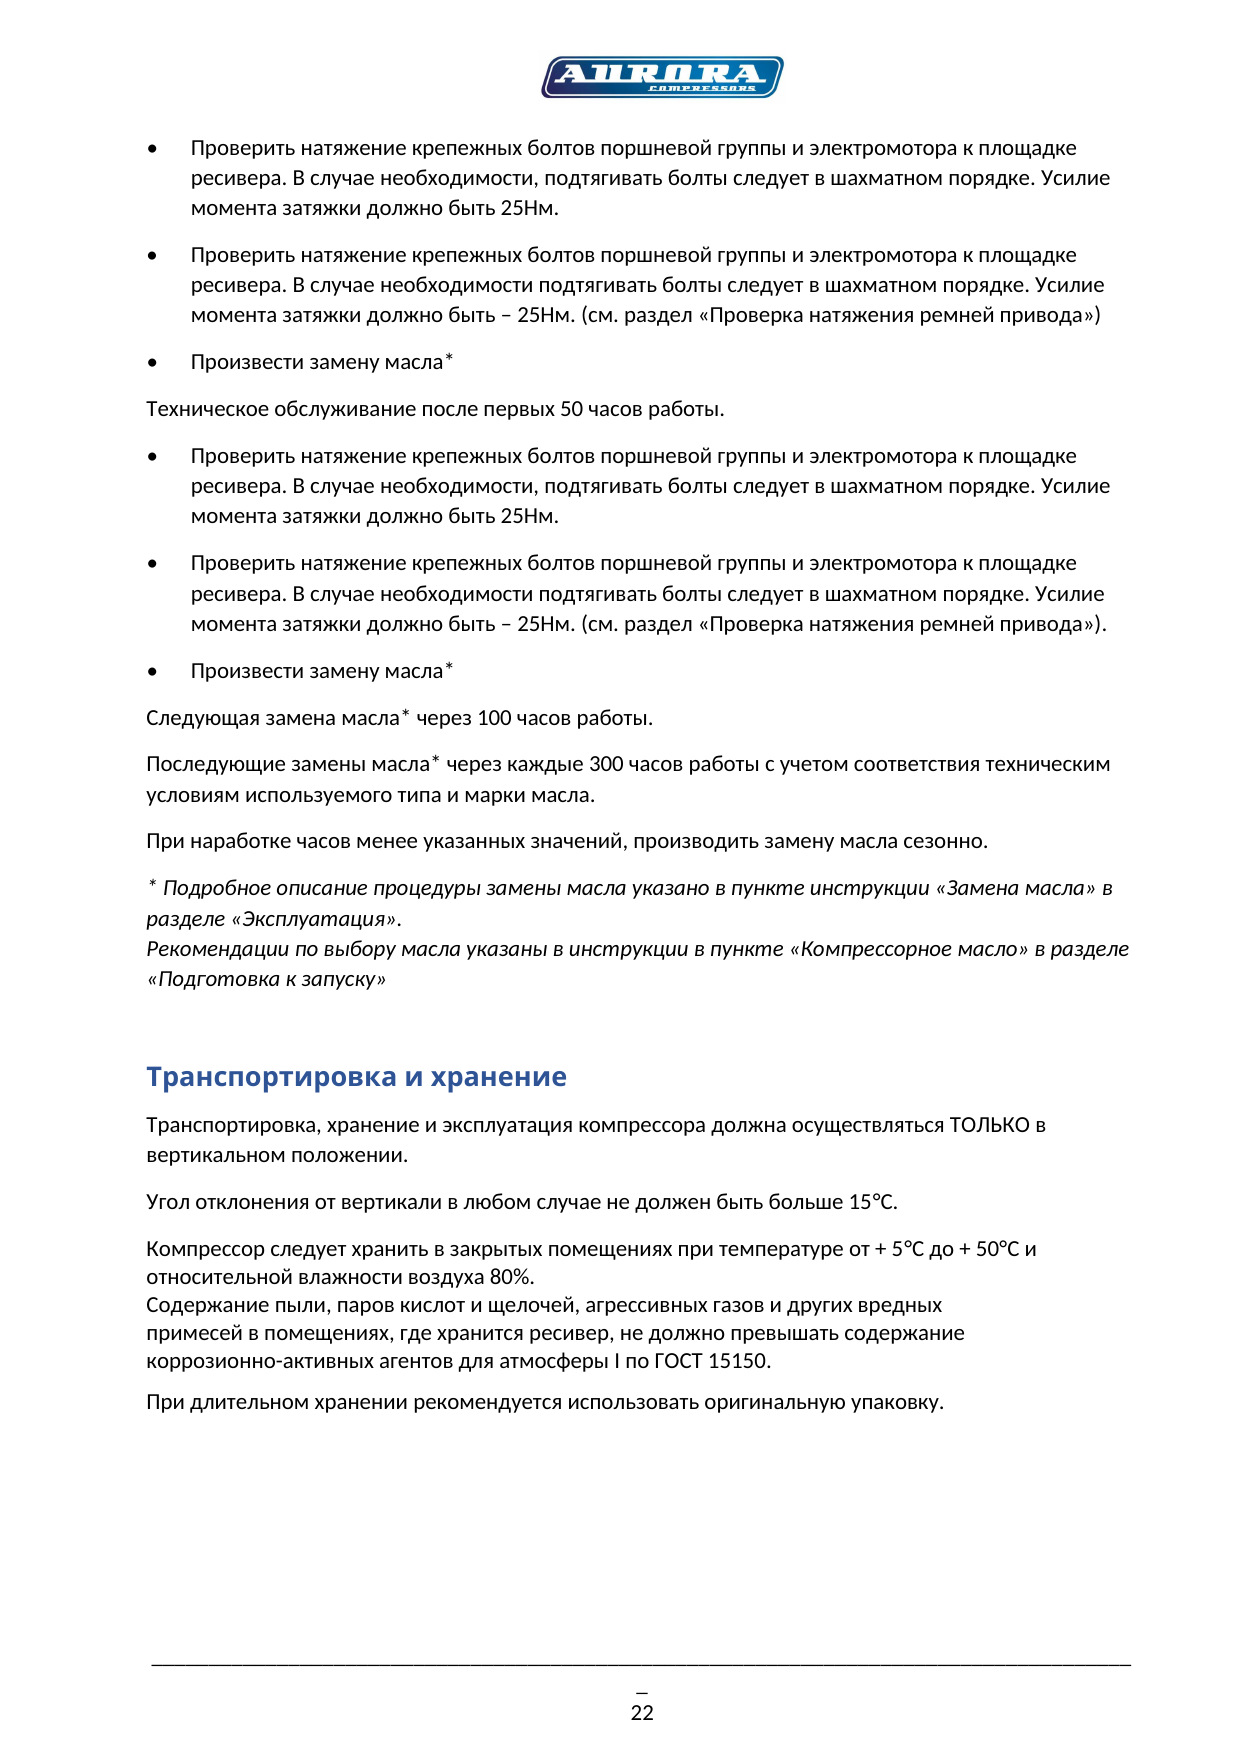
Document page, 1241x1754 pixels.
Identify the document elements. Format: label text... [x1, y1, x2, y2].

text • Проверить натяжение крепежных болтов поршневой группы и электромотора к площадке ресивера. В случае необходимости, подтягивать болты следует в шахматном порядке. Усилие момента затяжки должно быть 25Нм. [146, 441, 1138, 530]
text Техническое обслуживание после первых 50 часов работы. [146, 394, 1138, 422]
text Следующая замена масла* через 100 часов работы. [146, 703, 1138, 731]
text Транспортировка, хранение и эксплуатация компрессора должна осуществляться ТОЛЬКО в вертикальном положении. [146, 1110, 1138, 1168]
text Последующие замены масла* через каждые 300 часов работы с учетом соответствия техническим условиям используемого типа и марки масла. [146, 749, 1138, 808]
subtitle Транспортировка и хранение [146, 1058, 1138, 1095]
text При длительном хранении рекомендуется использовать оригинальную упаковку. [146, 1387, 1138, 1415]
text • Проверить натяжение крепежных болтов поршневой группы и электромотора к площадке ресивера. В случае необходимости подтягивать болты следует в шахматном порядке. Усилие момента затяжки должно быть – 25Нм. (см. раздел «Проверка натяжения ремней привода») [146, 240, 1138, 329]
text * Подробное описание процедуры замены масла указано в пункте инструкции «Замена масла» в разделе «Эксплуатация». Рекомендации по выбору масла указаны в инструкции в пункте «Компрессорное масло» в разделе «Подготовка к запуску» [146, 873, 1138, 992]
picture [537, 50, 788, 104]
text • Произвести замену масла* [146, 656, 1138, 684]
text коррозионно-активных агентов для атмосферы I по ГОСТ 15150. [146, 1346, 1138, 1374]
text При наработке часов менее указанных значений, производить замену масла сезонно. [146, 827, 1138, 855]
text • Произвести замену масла* [146, 347, 1138, 376]
text • Проверить натяжение крепежных болтов поршневой группы и электромотора к площадке ресивера. В случае необходимости подтягивать болты следует в шахматном порядке. Усилие момента затяжки должно быть – 25Нм. (см. раздел «Проверка натяжения ремней привода»). [146, 548, 1138, 637]
text Угол отклонения от вертикали в любом случае не должен быть больше 15°C. [146, 1187, 1138, 1215]
text • Проверить натяжение крепежных болтов поршневой группы и электромотора к площадке ресивера. В случае необходимости, подтягивать болты следует в шахматном порядке. Усилие момента затяжки должно быть 25Нм. [146, 133, 1138, 221]
text примесей в помещениях, где хранится ресивер, не должно превышать содержание [146, 1318, 1138, 1346]
text Компрессор следует хранить в закрытых помещениях при температуре от + 5°C до + 50°C и относительной влажности воздуха 80%. Содержание пыли, паров кислот и щелочей, агрессивных газов и других вредных [146, 1234, 1138, 1318]
